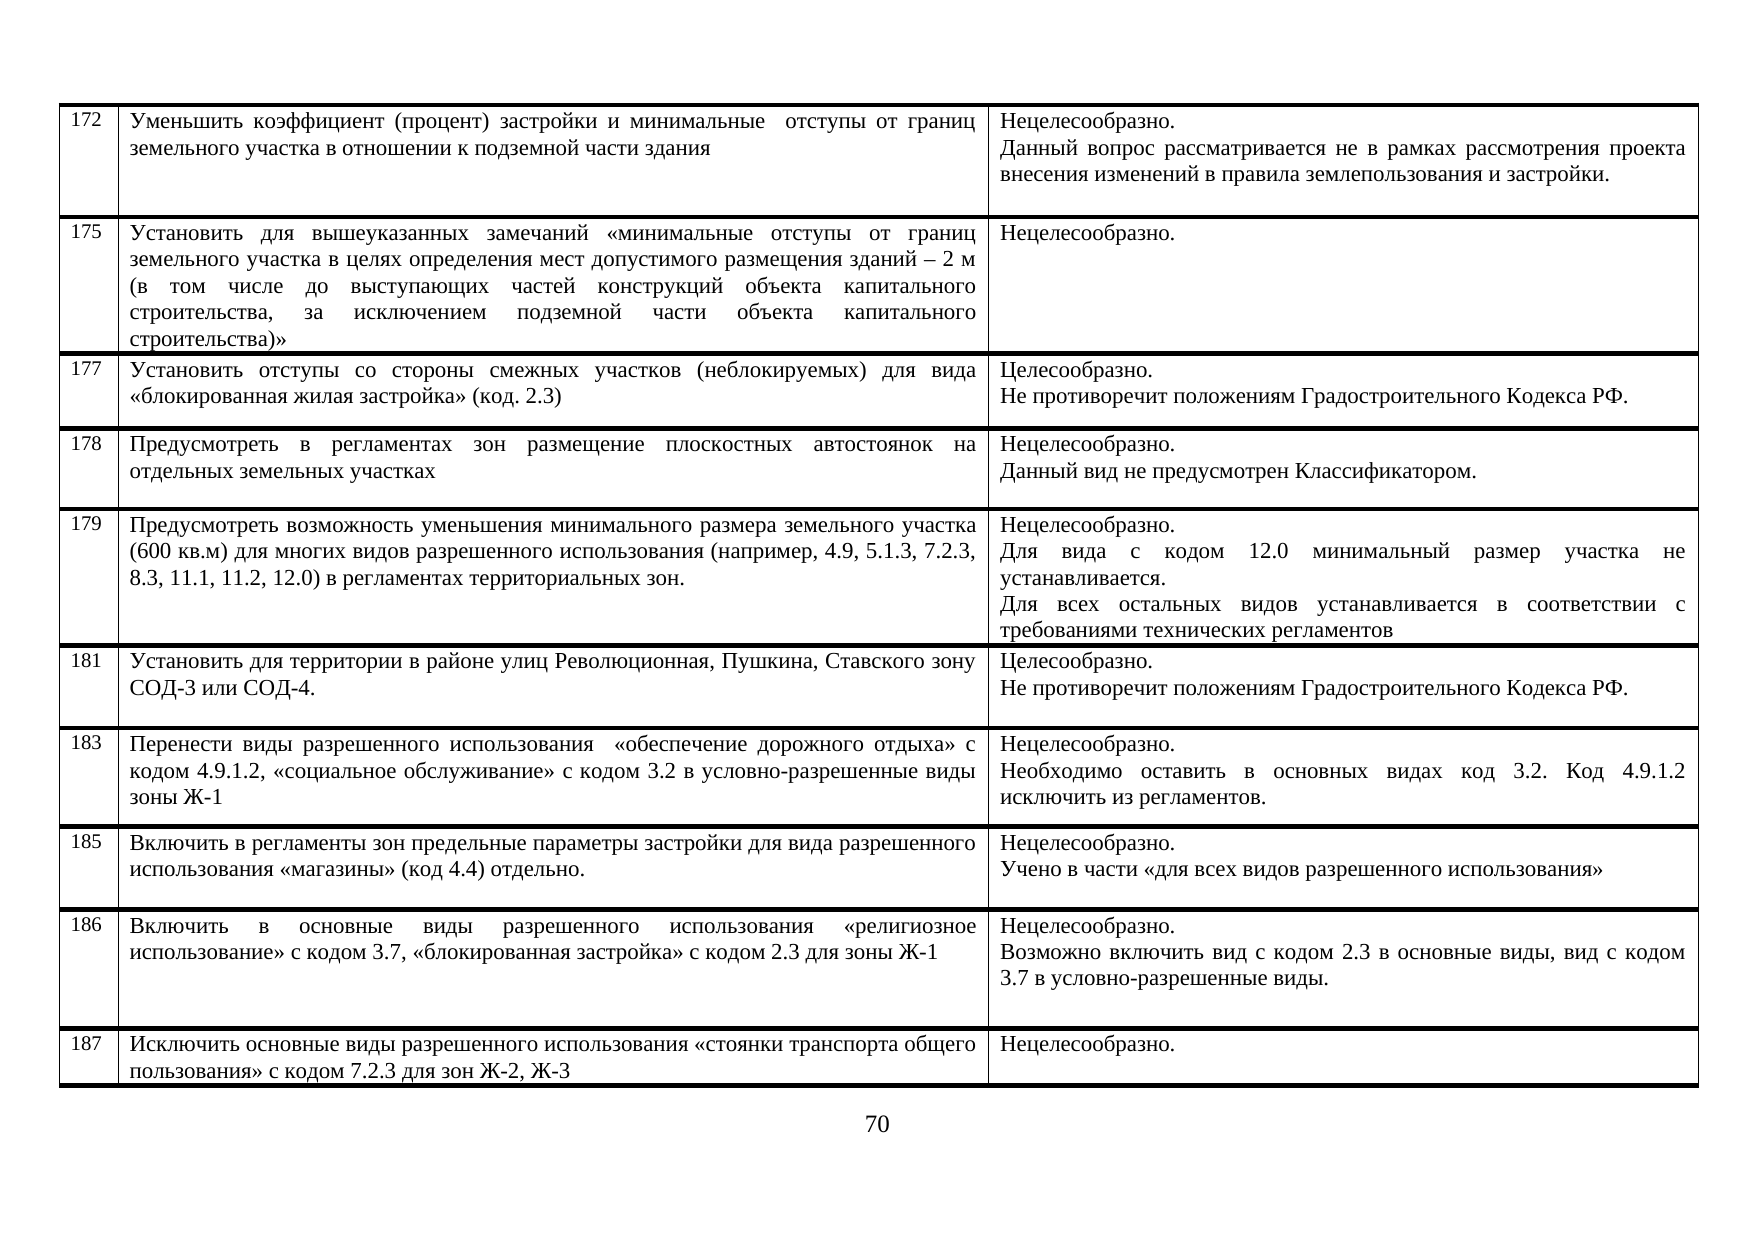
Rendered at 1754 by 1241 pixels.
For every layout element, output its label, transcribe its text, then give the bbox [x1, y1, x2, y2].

table_cell Предусмотреть в регламентах зон размещение плоскостных автостоянок на отдельных земельных участках [119, 431, 988, 506]
table_cell 183 [60, 730, 118, 824]
table_cell Нецелесообразно. Необходимо оставить в основных видах код 3.2. Код 4.9.1.2 исключить из регламентов. [989, 730, 1698, 824]
table_cell 177 [60, 356, 118, 426]
table_cell 187 [60, 1031, 118, 1083]
table_cell Установить для территории в районе улиц Революционная, Пушкина, Ставского зону СОД-3 или СОД-4. [119, 648, 988, 726]
table_cell Нецелесообразно. Для вида с кодом 12.0 минимальный размер участка не устанавливается. Для всех остальных видов устанавливается в соответствии с требованиями технических регламентов [989, 511, 1698, 643]
table_cell 175 [60, 219, 118, 351]
table_cell Нецелесообразно. Учено в части «для всех видов разрешенного использования» [989, 829, 1698, 907]
table_cell Целесообразно. Не противоречит положениям Градостроительного Кодекса РФ. [989, 356, 1698, 426]
table_cell Нецелесообразно. Возможно включить вид с кодом 2.3 в основные виды, вид с кодом 3.7 в условно-разрешенные виды. [989, 912, 1698, 1026]
table_cell 179 [60, 511, 118, 643]
table_cell 181 [60, 648, 118, 726]
table_cell Нецелесообразно. Необходимо оставить в основных видах для зоны Ж-2, в условно-разрешенных – для Ж-3 [989, 1031, 1698, 1083]
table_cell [119, 107, 988, 214]
table_cell Включить в регламенты зон предельные параметры застройки для вида разрешенного использования «магазины» (код 4.4) отдельно. [119, 829, 988, 907]
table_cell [989, 107, 1698, 214]
table_cell Предусмотреть возможность уменьшения минимального размера земельного участка (600 кв.м) для многих видов разрешенного использования (например, 4.9, 5.1.3, 7.2.3, 8.3, 11.1, 11.2, 12.0) в регламентах территориальных зон. [119, 511, 988, 643]
table_cell Установить отступы со стороны смежных участков (неблокируемых) для вида «блокированная жилая застройка» (код. 2.3) [119, 356, 988, 426]
table_cell Перенести виды разрешенного использования «обеспечение дорожного отдыха» с кодом 4.9.1.2, «социальное обслуживание» с кодом 3.2 в условно-разрешенные виды зоны Ж-1 [119, 730, 988, 824]
table_cell 172 [60, 107, 118, 214]
table_cell 178 [60, 431, 118, 506]
table_cell Нецелесообразно. Данный вид не предусмотрен Классификатором. [989, 431, 1698, 506]
table_cell Установить для вышеуказанных замечаний «минимальные отступы от границ земельного участка в целях определения мест допустимого размещения зданий – 2 м (в том числе до выступающих частей конструкций объекта капитального строительства, за исключением подземной части объекта капитального строительства)» [119, 219, 988, 351]
table_cell Включить в основные виды разрешенного использования «религиозное использование» с кодом 3.7, «блокированная застройка» с кодом 2.3 для зоны Ж-1 [119, 912, 988, 1026]
table_cell Исключить основные виды разрешенного использования «стоянки транспорта общего пользования» с кодом 7.2.3 для зон Ж-2, Ж-3 [119, 1031, 988, 1083]
table_cell Целесообразно. Не противоречит положениям Градостроительного Кодекса РФ. [989, 648, 1698, 726]
table_cell 185 [60, 829, 118, 907]
table_cell 186 [60, 912, 118, 1026]
table_cell Нецелесообразно. [989, 219, 1698, 351]
